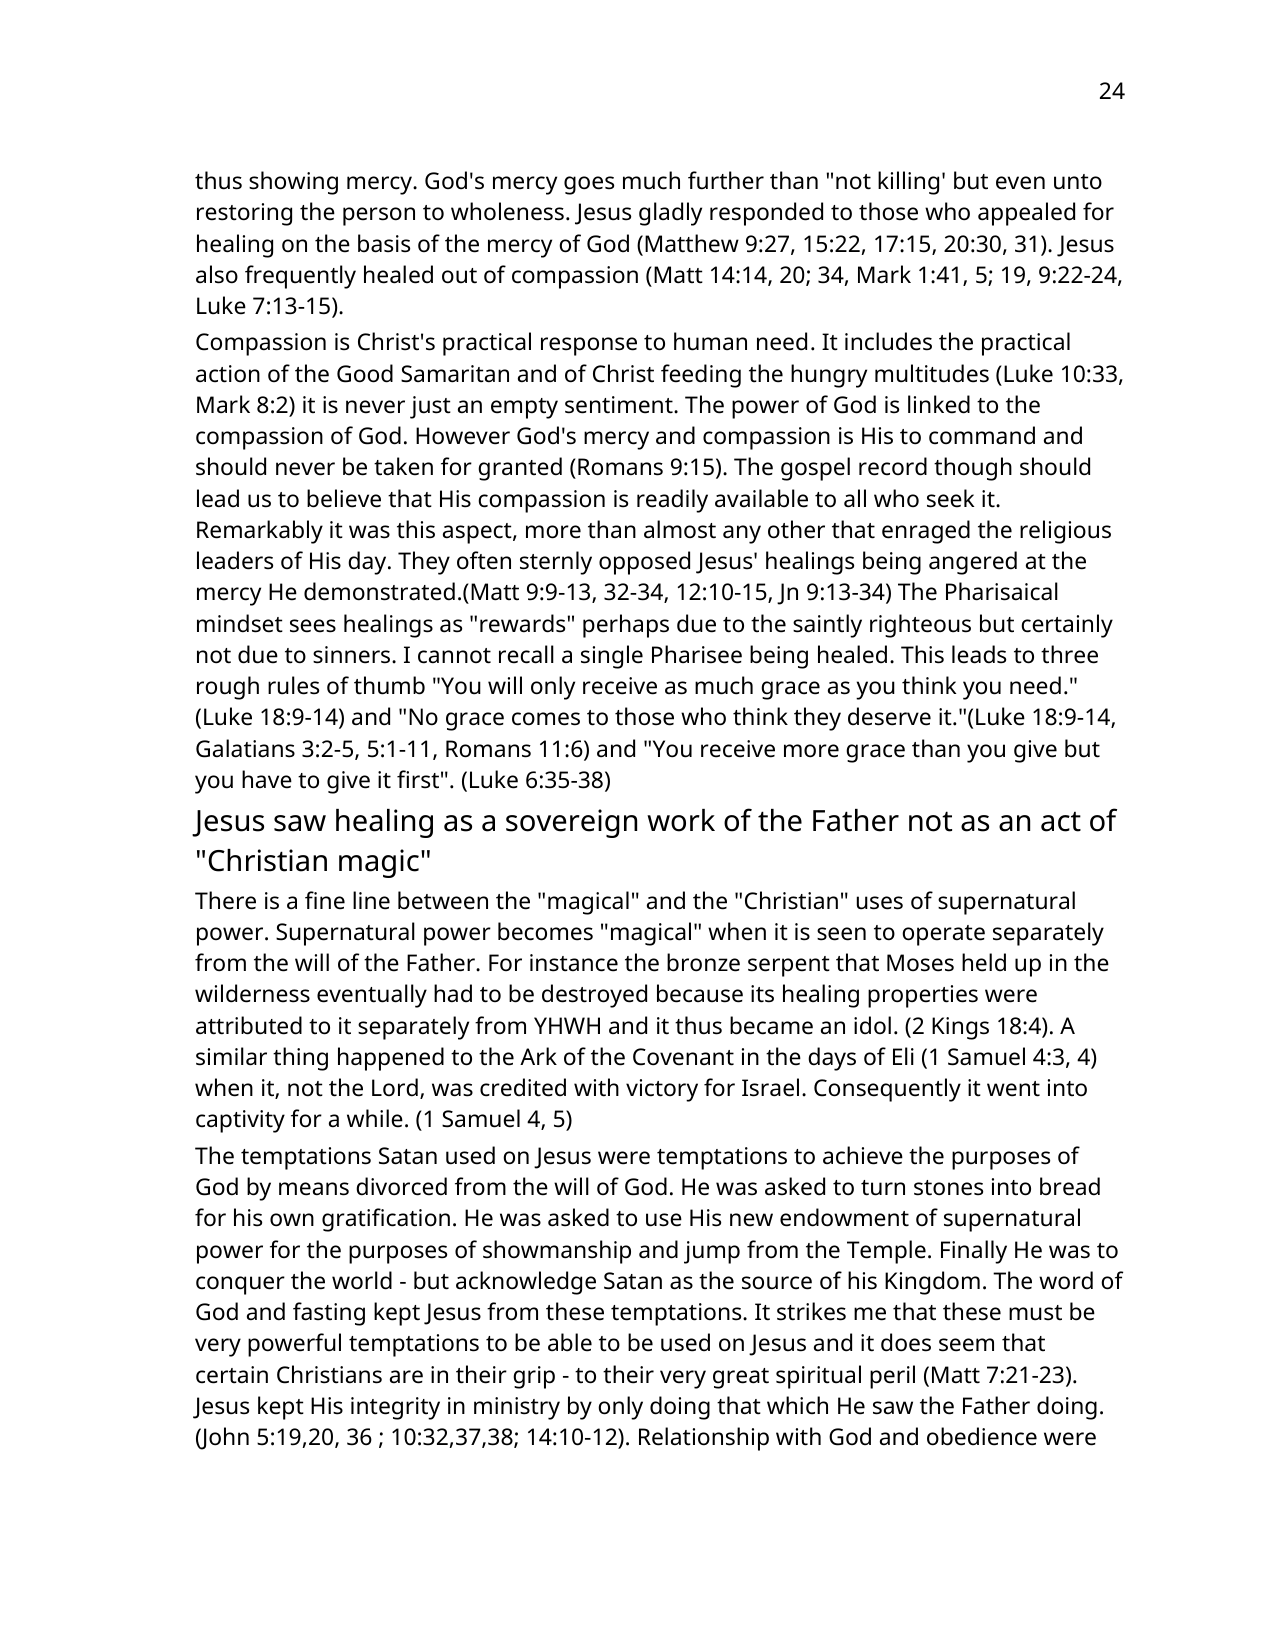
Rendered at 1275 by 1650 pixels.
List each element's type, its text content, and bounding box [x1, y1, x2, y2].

text Compassion is Christ's practical response to human need. It includes the practical action of the Good Samaritan and of Christ feeding the hungry multitudes (Luke 10:33, Mark 8:2) it is never just an empty sentiment. The power of God is linked to the compassion of God. However God's mercy and compassion is His to command and should never be taken for granted (Romans 9:15). The gospel record though should lead us to believe that His compassion is readily available to all who seek it. Remarkably it was this aspect, more than almost any other that enraged the religious leaders of His day. They often sternly opposed Jesus' healings being angered at the mercy He demonstrated.(Matt 9:9-13, 32-34, 12:10-15, Jn 9:13-34) The Pharisaical mindset sees healings as "rewards" perhaps due to the saintly righteous but certainly not due to sinners. I cannot recall a single Pharisee being healed. This leads to three rough rules of thumb "You will only receive as much grace as you think you need." (Luke 18:9-14) and "No grace comes to those who think they deserve it."(Luke 18:9-14, Galatians 3:2-5, 5:1-11, Romans 11:6) and "You receive more grace than you give but you have to give it first". (Luke 6:35-38) [195, 326, 1125, 795]
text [195, 165, 1125, 321]
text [195, 1140, 1125, 1452]
text Jesus saw healing as a sovereign work of the Father not as an act of "Christian magic" [195, 800, 1125, 879]
text There is a fine line between the "magical" and the "Christian" uses of supernatural power. Supernatural power becomes "magical" when it is seen to operate separately from the will of the Father. For instance the bronze serpent that Moses held up in the wilderness eventually had to be destroyed because its healing properties were attributed to it separately from YHWH and it thus became an idol. (2 Kings 18:4). A similar thing happened to the Ark of the Covenant in the days of Eli (1 Samuel 4:3, 4) when it, not the Lord, was credited with victory for Israel. Consequently it went into captivity for a while. (1 Samuel 4, 5) [195, 885, 1125, 1135]
